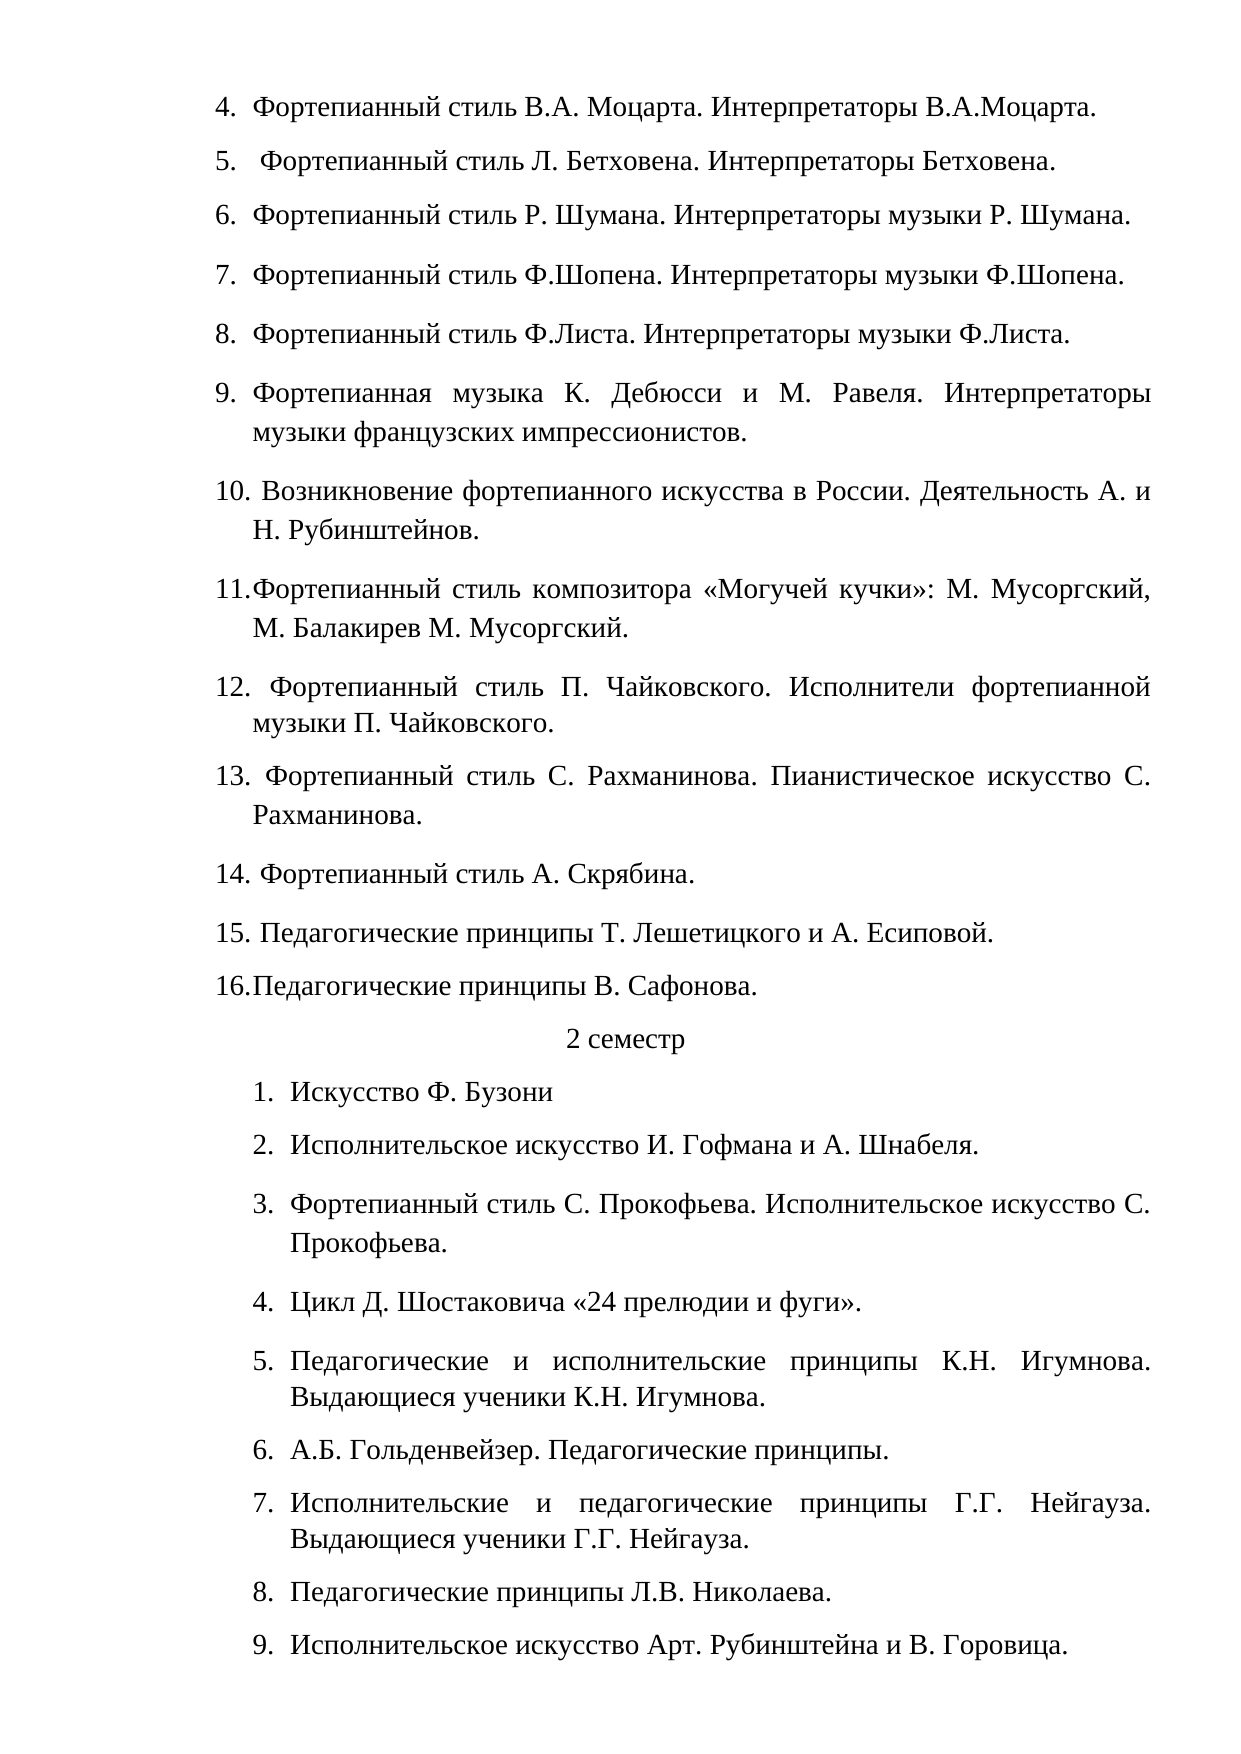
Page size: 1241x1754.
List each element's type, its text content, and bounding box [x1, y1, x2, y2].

list Педагогические принципы Т. Лешетицкого и А. Есиповой. [215, 916, 1152, 949]
list Педагогические принципы В. Сафонова. [215, 968, 1152, 1002]
text 2 семестр [252, 1021, 1152, 1055]
list Фортепианный стиль Ф.Шопена. Интерпретаторы музыки Ф.Шопена. [215, 257, 1152, 290]
list Искусство Ф. Бузони [252, 1074, 1152, 1107]
list Фортепианный стиль А. Скрябина. [215, 856, 1152, 890]
list Возникновение фортепианного искусства в России. Деятельность А. и Н. Рубинштейнов. [215, 473, 1152, 546]
list Фортепианный стиль Л. Бетховена. Интерпретаторы Бетховена. [215, 143, 1152, 177]
list Исполнительское искусство Арт. Рубинштейна и В. Горовица. [252, 1627, 1152, 1661]
list А.Б. Гольденвейзер. Педагогические принципы. [252, 1432, 1152, 1466]
list Фортепианный стиль С. Рахманинова. Пианистическое искусство С. Рахманинова. [215, 758, 1152, 830]
list Фортепианный стиль композитора «Могучей кучки»: М. Мусоргский, М. Балакирев М. Мусоргский. [215, 571, 1152, 643]
list Фортепианный стиль П. Чайковского. Исполнители фортепианной музыки П. Чайковского. [215, 669, 1152, 739]
list Исполнительские и педагогические принципы Г.Г. Нейгауза. Выдающиеся ученики Г.Г. Нейгауза. [252, 1485, 1152, 1555]
list Фортепианный стиль Ф.Листа. Интерпретаторы музыки Ф.Листа. [215, 316, 1152, 350]
list Фортепианный стиль Р. Шумана. Интерпретаторы музыки Р. Шумана. [215, 197, 1152, 231]
list Цикл Д. Шостаковича «24 прелюдии и фуги». [252, 1284, 1152, 1318]
list Фортепианная музыка К. Дебюсси и М. Равеля. Интерпретаторы музыки французских импрессионистов. [215, 376, 1152, 448]
list Исполнительское искусство И. Гофмана и А. Шнабеля. [252, 1127, 1152, 1160]
list Фортепианный стиль В.А. Моцарта. Интерпретаторы В.А.Моцарта. [215, 89, 1152, 122]
list Фортепианный стиль С. Прокофьева. Исполнительское искусство С. Прокофьева. [252, 1186, 1152, 1258]
list Педагогические и исполнительские принципы К.Н. Игумнова. Выдающиеся ученики К.Н. Игумнова. [252, 1343, 1152, 1413]
list Педагогические принципы Л.В. Николаева. [252, 1574, 1152, 1608]
